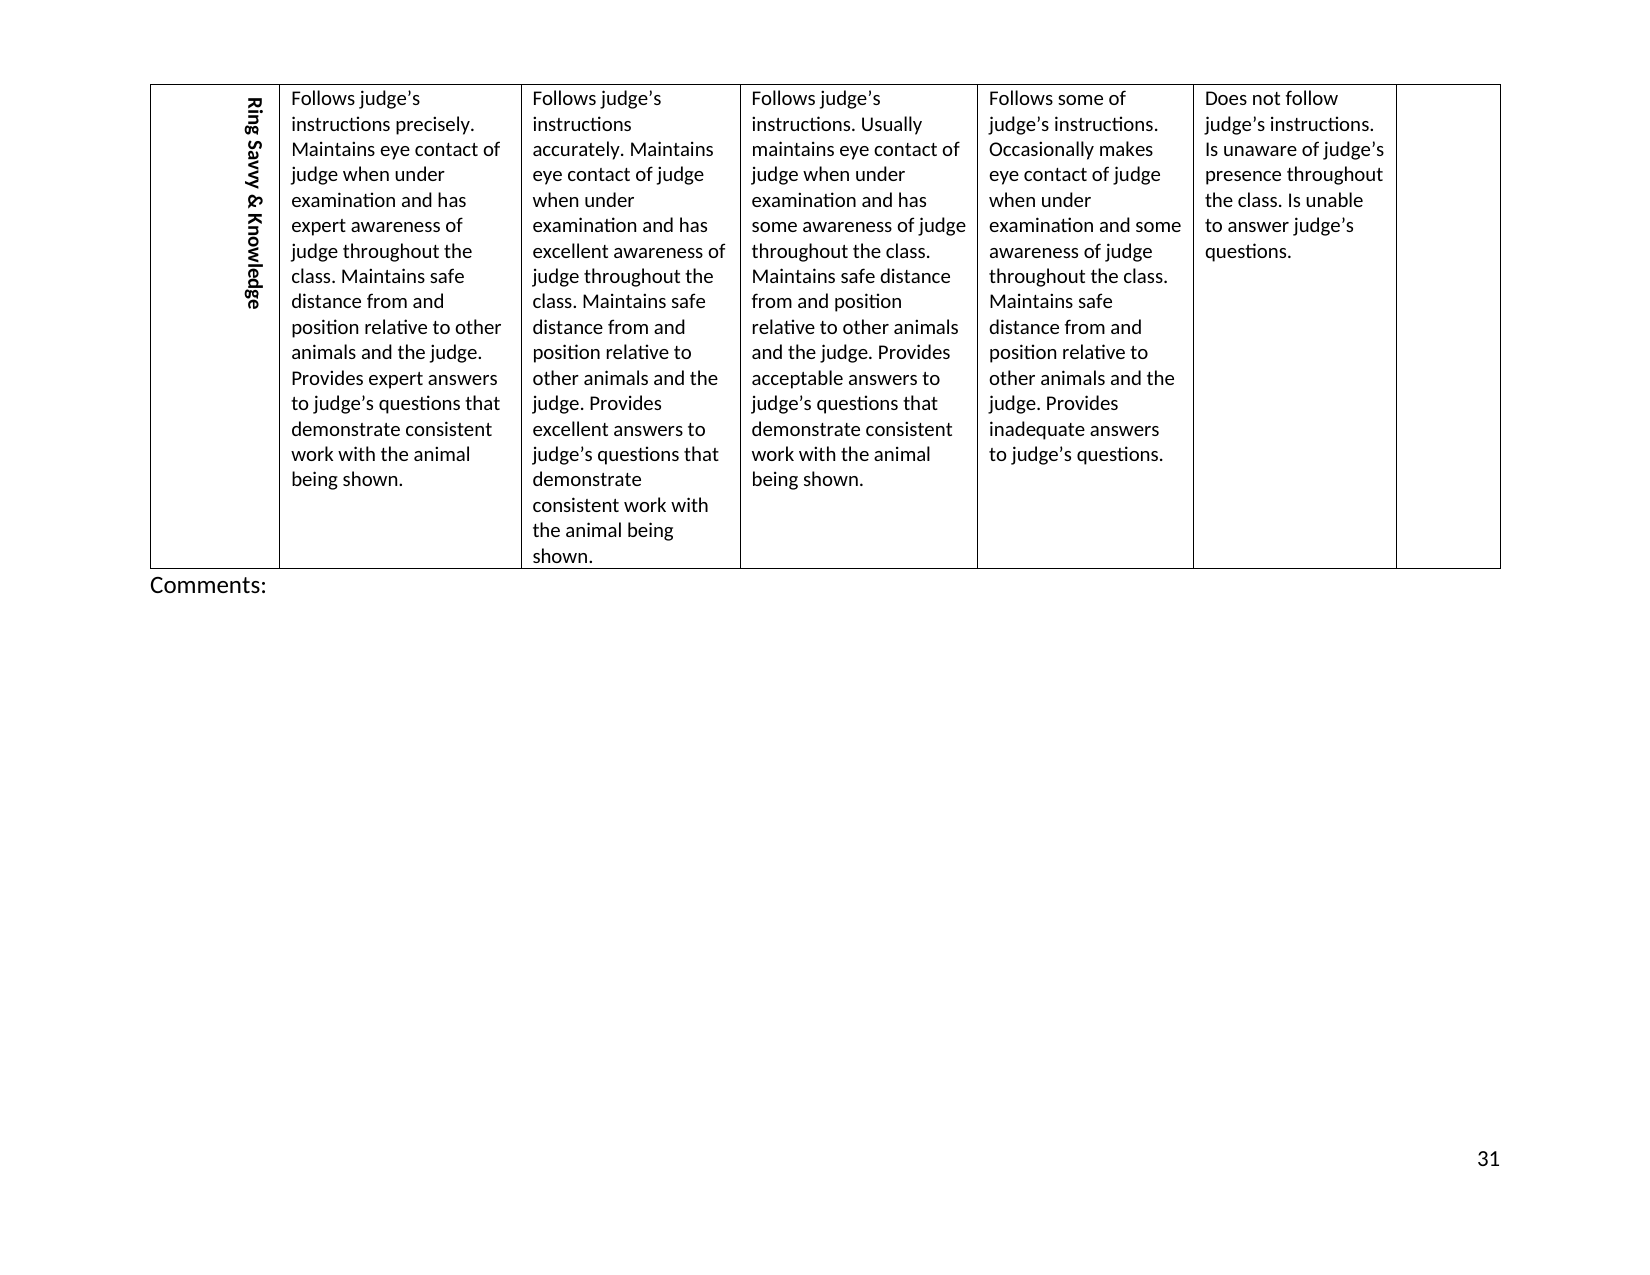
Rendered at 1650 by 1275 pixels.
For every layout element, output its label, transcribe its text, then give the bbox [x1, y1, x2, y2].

table_cell Follows some of judge’s instructions. Occasionally makes eye contact of judge when under examination and some awareness of judge throughout the class. Maintains safe distance from and position relative to other animals and the judge. Provides inadequate answers to judge’s questions. [978, 85, 1193, 568]
table_cell Follows judge’s instructions accurately. Maintains eye contact of judge when under examination and has excellent awareness of judge throughout the class. Maintains safe distance from and position relative to other animals and the judge. Provides excellent answers to judge’s questions that demonstrate consistent work with the animal being shown. [522, 85, 740, 568]
table_cell Does not follow judge’s instructions. Is unaware of judge’s presence throughout the class. Is unable to answer judge’s questions. [1194, 85, 1396, 568]
table_cell Follows judge’s instructions precisely. Maintains eye contact of judge when under examination and has expert awareness of judge throughout the class. Maintains safe distance from and position relative to other animals and the judge. Provides expert answers to judge’s questions that demonstrate consistent work with the animal being shown. [280, 85, 521, 568]
table_cell Follows judge’s instructions. Usually maintains eye contact of judge when under examination and has some awareness of judge throughout the class. Maintains safe distance from and position relative to other animals and the judge. Provides acceptable answers to judge’s questions that demonstrate consistent work with the animal being shown. [741, 85, 977, 568]
text Comments: [150, 569, 1500, 600]
table_cell Ring Savvy & Knowledge [151, 85, 279, 568]
table_cell [1397, 85, 1500, 568]
